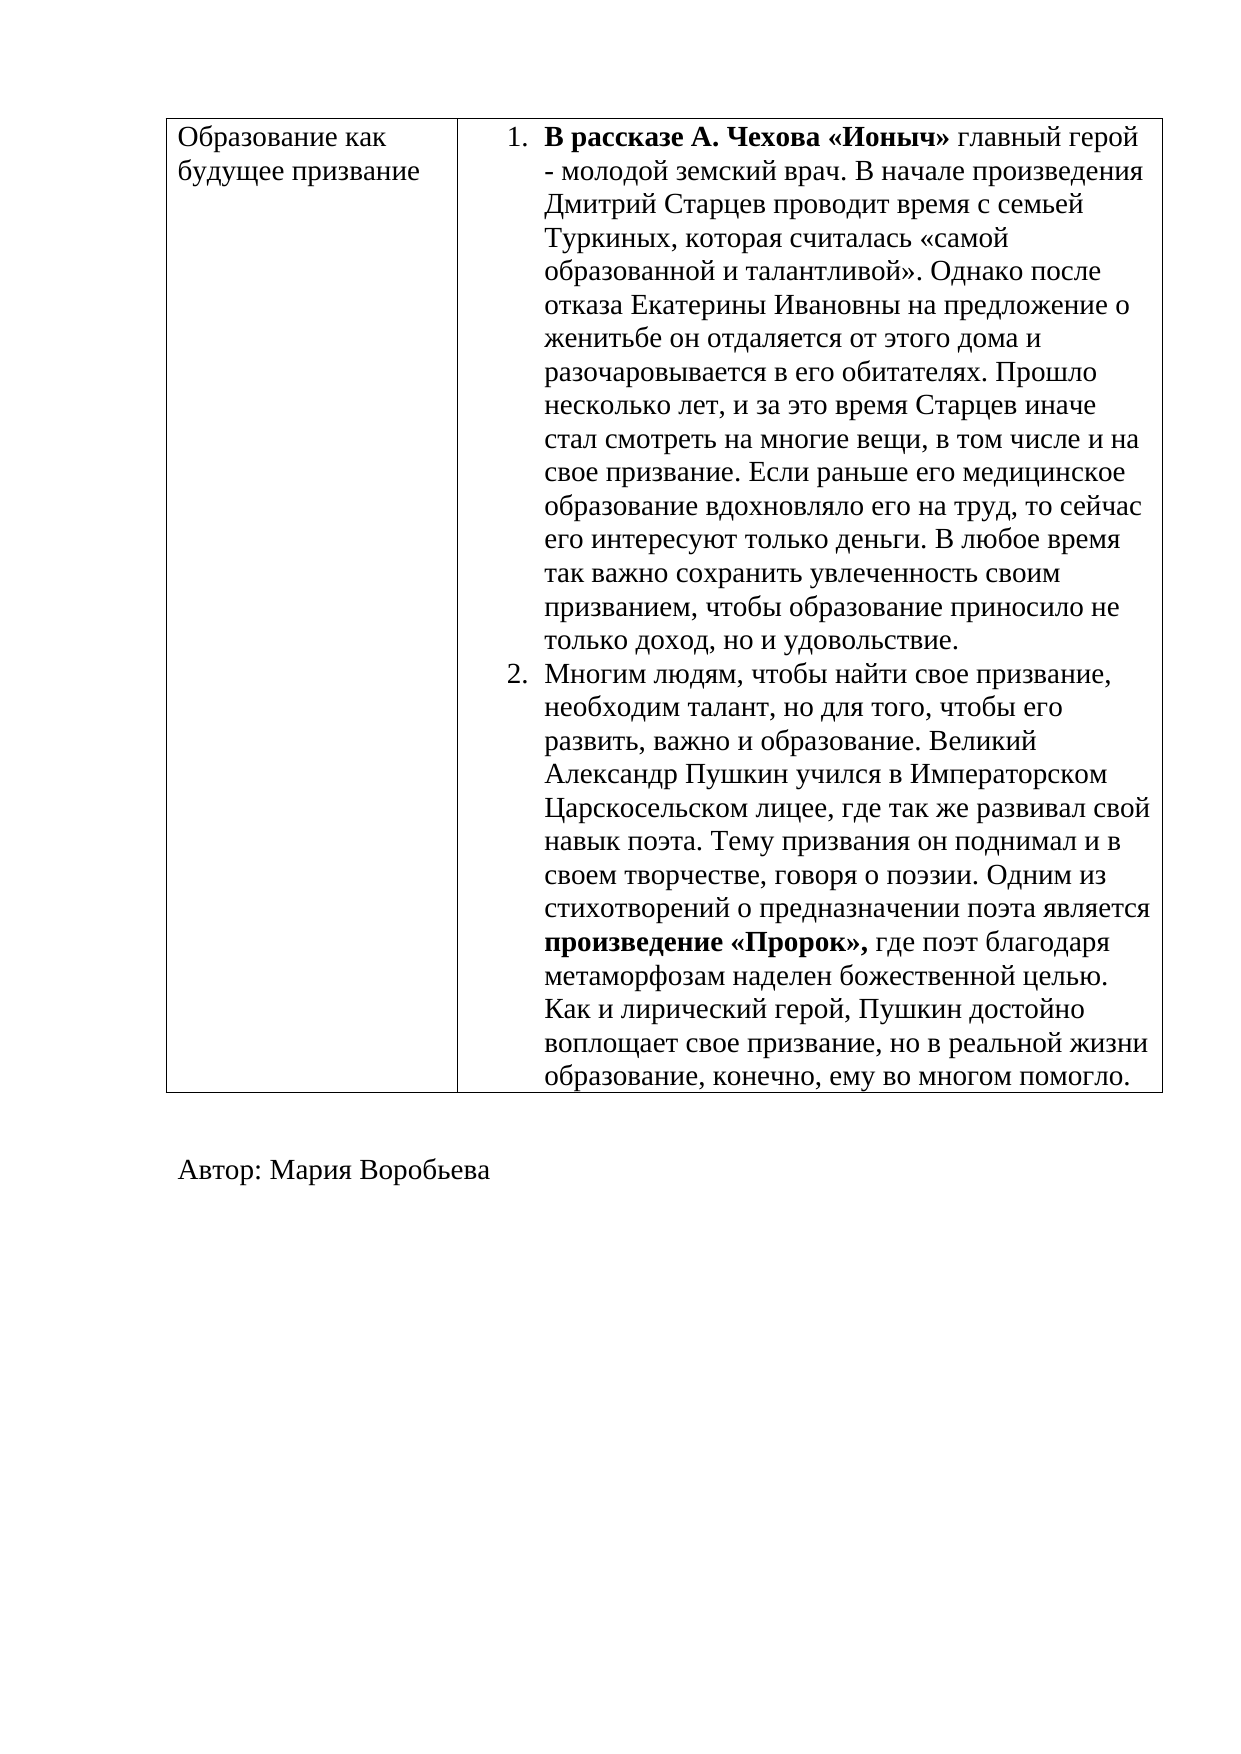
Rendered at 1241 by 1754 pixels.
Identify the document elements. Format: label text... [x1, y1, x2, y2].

table_cell В рассказе А. Чехова «Ионыч» главный герой - молодой земский врач. В начале произведения Дмитрий Старцев проводит время с семьей Туркиных, которая считалась «самой образованной и талантливой». Однако после отказа Екатерины Ивановны на предложение о женитьбе он отдаляется от этого дома и разочаровывается в его обитателях. Прошло несколько лет, и за это время Старцев иначе стал смотреть на многие вещи, в том числе и на свое призвание. Если раньше его медицинское образование вдохновляло его на труд, то сейчас его интересуют только деньги. В любое время так важно сохранить увлеченность своим призванием, чтобы образование приносило не только доход, но и удовольствие. Многим людям, чтобы найти свое призвание, необходим талант, но для того, чтобы его развить, важно и образование. Великий Александр Пушкин учился в Императорском Царскосельском лицее, где так же развивал свой навык поэта. Тему призвания он поднимал и в своем творчестве, говоря о поэзии. Одним из стихотворений о предназначении поэта является произведение «Пророк», где поэт благодаря метаморфозам наделен божественной целью. Как и лирический герой, Пушкин достойно воплощает свое призвание, но в реальной жизни образование, конечно, ему во многом помогло. [458, 119, 1162, 1092]
table_cell Образование как будущее призвание [167, 119, 457, 1092]
text Автор: Мария Воробьева [177, 1152, 1152, 1186]
